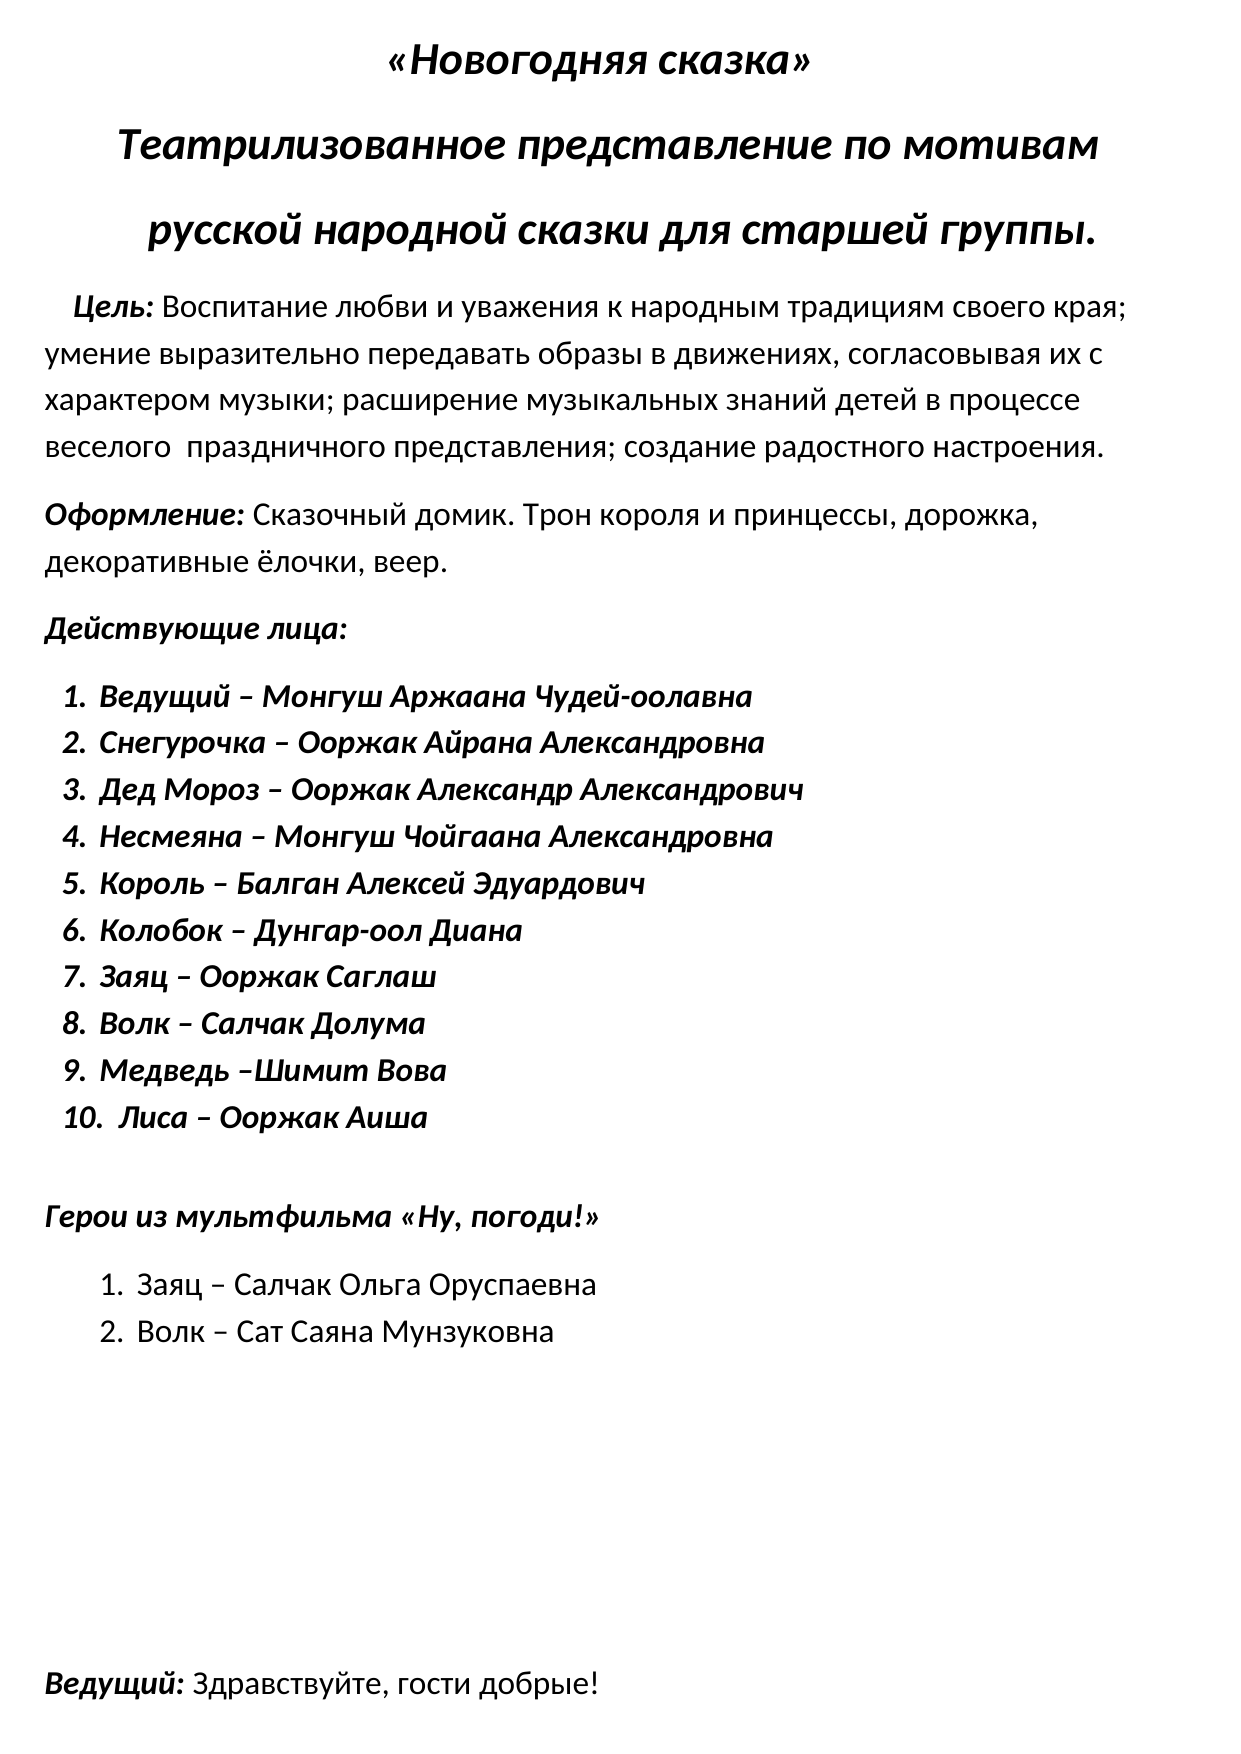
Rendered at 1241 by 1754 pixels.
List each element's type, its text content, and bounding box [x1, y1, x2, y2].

list Волк – Салчак Долума [62, 1002, 1196, 1043]
text русской народной сказки для старшей группы. [44, 200, 1196, 256]
list Лиса – Ооржак Аиша [62, 1096, 1196, 1136]
text Действующие лица: [44, 607, 1196, 648]
list Несмеяна – Монгуш Чойгаана Александровна [62, 815, 1196, 856]
list Король – Балган Алексей Эдуардович [62, 862, 1196, 903]
text Театрилизованное представление по мотивам [44, 115, 1196, 171]
list Медведь –Шимит Вова [62, 1049, 1196, 1090]
list Заяц – Ооржак Саглаш [62, 955, 1196, 996]
list Ведущий – Монгуш Аржаана Чудей-оолавна [62, 675, 1196, 716]
text Герои из мультфильма «Ну, погоди!» [44, 1196, 1196, 1236]
list Заяц – Салчак Ольга Оруспаевна [99, 1263, 1196, 1304]
list Снегурочка – Ооржак Айрана Александровна [62, 722, 1196, 762]
list Колобок – Дунгар-оол Диана [62, 909, 1196, 949]
text Ведущий: Здравствуйте, гости добрые! [44, 1662, 1196, 1703]
text «Новогодняя сказка» [44, 29, 1196, 86]
text Оформление: Сказочный домик. Трон короля и принцессы, дорожка, декоративные ёлочки, веер. [44, 493, 1196, 580]
text Цель: Воспитание любви и уважения к народным традициям своего края; умение выразительно передавать образы в движениях, согласовывая их с характером музыки; расширение музыкальных знаний детей в процессе веселого праздничного представления; создание радостного настроения. [44, 285, 1196, 466]
list Волк – Сат Саяна Мунзуковна [99, 1310, 1196, 1351]
list Дед Мороз – Ооржак Александр Александрович [62, 768, 1196, 809]
